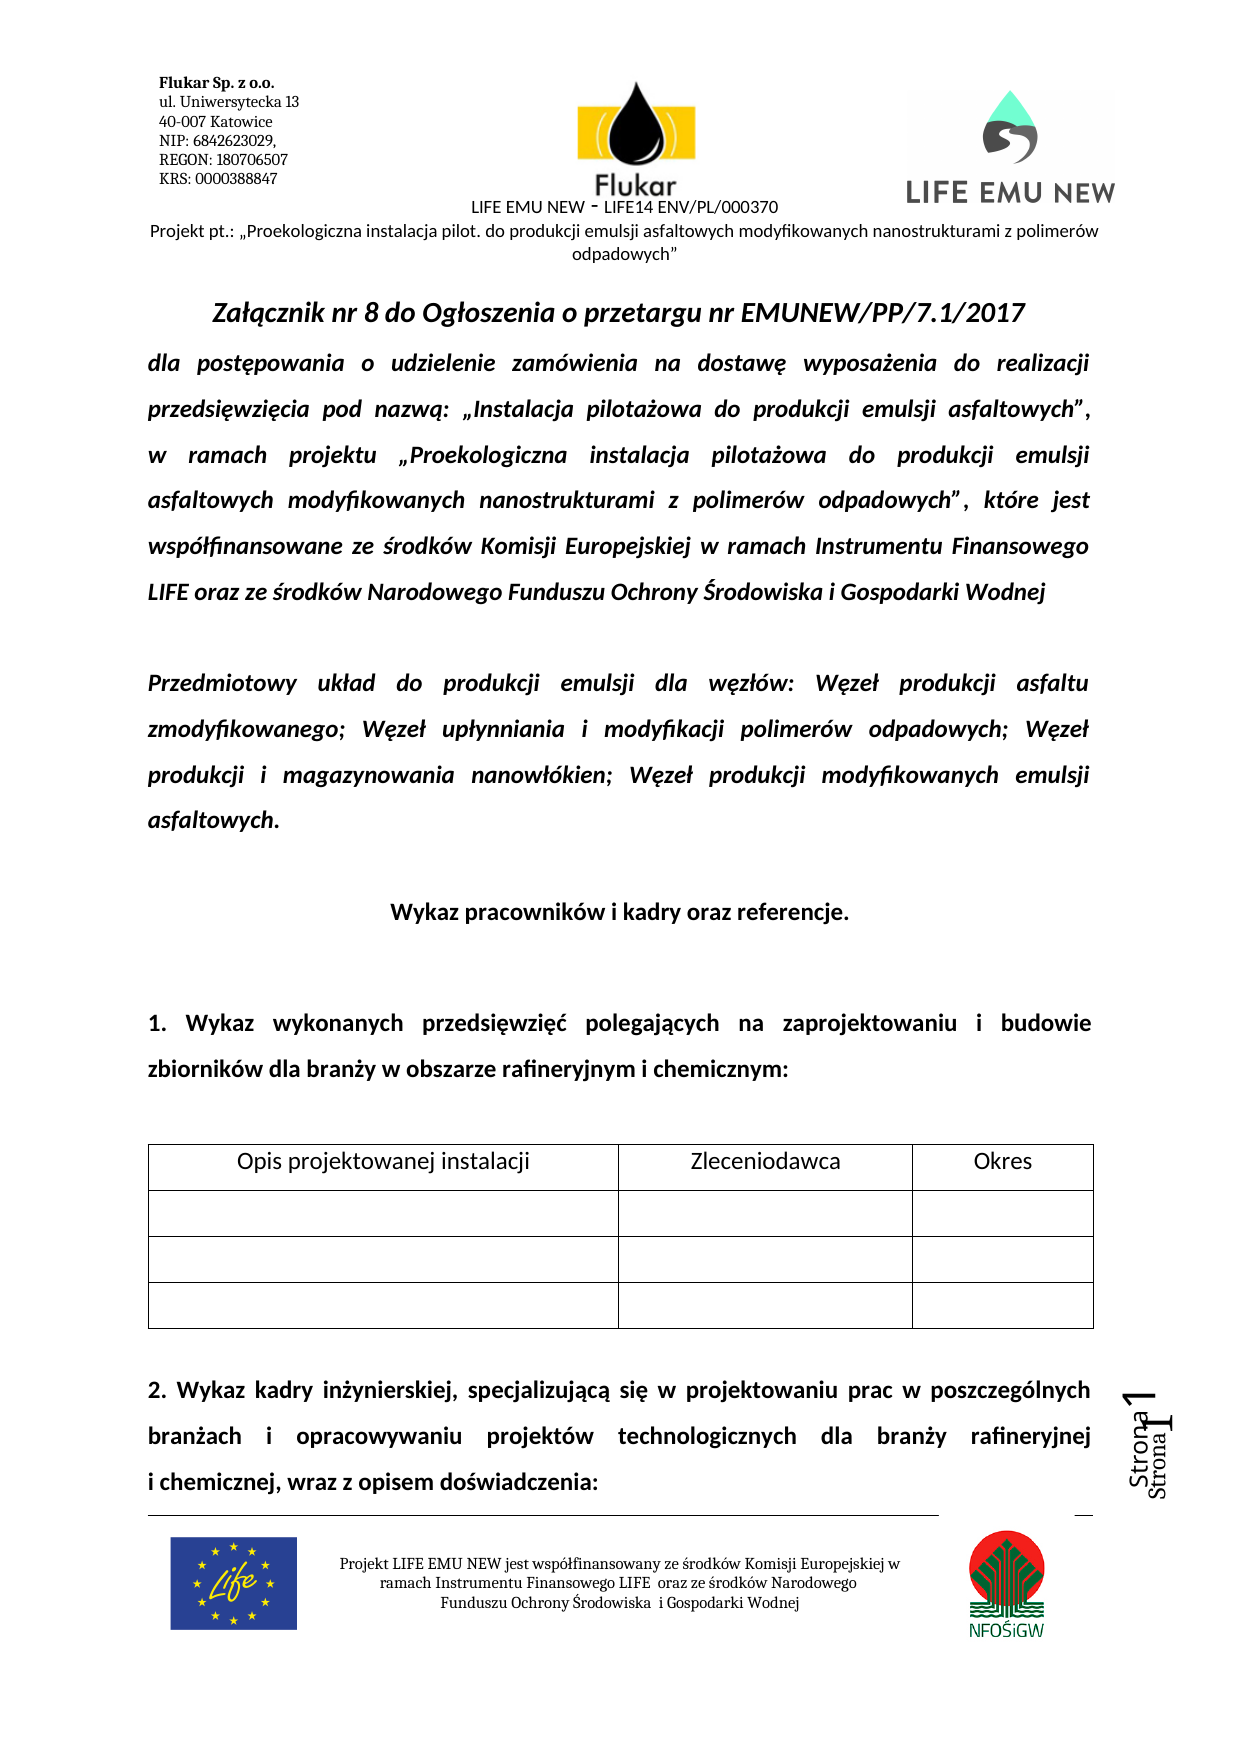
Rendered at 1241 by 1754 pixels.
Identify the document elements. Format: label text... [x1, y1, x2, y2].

text Wykaz pracowników i kadry oraz referencje. [148, 896, 1093, 927]
text dla postępowania o udzielenie zamówienia na dostawę wyposażenia do realizacji przedsięwzięcia pod nazwą: „Instalacja pilotażowa do produkcji emulsji asfaltowych”, w ramach projektu „Proekologiczna instalacja pilotażowa do produkcji emulsji asfaltowych modyfikowanych nanostrukturami z polimerów odpadowych”, które jest współfinansowane ze środków Komisji Europejskiej w ramach Instrumentu Finansowego LIFE oraz ze środków Narodowego Funduszu Ochrony Środowiska i Gospodarki Wodnej [148, 347, 1093, 606]
picture [907, 90, 1115, 203]
text 2. Wykaz kadry inżynierskiej, specjalizującą się w projektowaniu prac w poszczególnych branżach i opracowywaniu projektów technologicznych dla branży rafineryjnej i chemicznej, wraz z opisem doświadczenia: [148, 1374, 1093, 1496]
picture [540, 74, 730, 203]
table_cell [913, 1283, 1093, 1328]
picture [938, 1515, 1075, 1652]
table_cell [619, 1283, 912, 1328]
table_cell [149, 1191, 618, 1236]
text Załącznik nr 8 do Ogłoszenia o przetargu nr EMUNEW/PP/7.1/2017 [148, 294, 1093, 329]
table_cell [149, 1237, 618, 1282]
table_cell [619, 1191, 912, 1236]
table_cell [619, 1237, 912, 1282]
text Przedmiotowy układ do produkcji emulsji dla węzłów: Węzeł produkcji asfaltu zmodyfikowanego; Węzeł upłynniania i modyfikacji polimerów odpadowych; Węzeł produkcji i magazynowania nanowłókien; Węzeł produkcji modyfikowanych emulsji asfaltowych. [148, 667, 1093, 835]
picture [170, 1537, 297, 1630]
table_header Zleceniodawca [619, 1145, 912, 1190]
table_cell [913, 1191, 1093, 1236]
text 1. Wykaz wykonanych przedsięwzięć polegających na zaprojektowaniu i budowie zbiorników dla branży w obszarze rafineryjnym i chemicznym: [148, 1007, 1093, 1083]
table_header Okres [913, 1145, 1093, 1190]
table_cell [149, 1283, 618, 1328]
table_header Opis projektowanej instalacji [149, 1145, 618, 1190]
table_cell [913, 1237, 1093, 1282]
